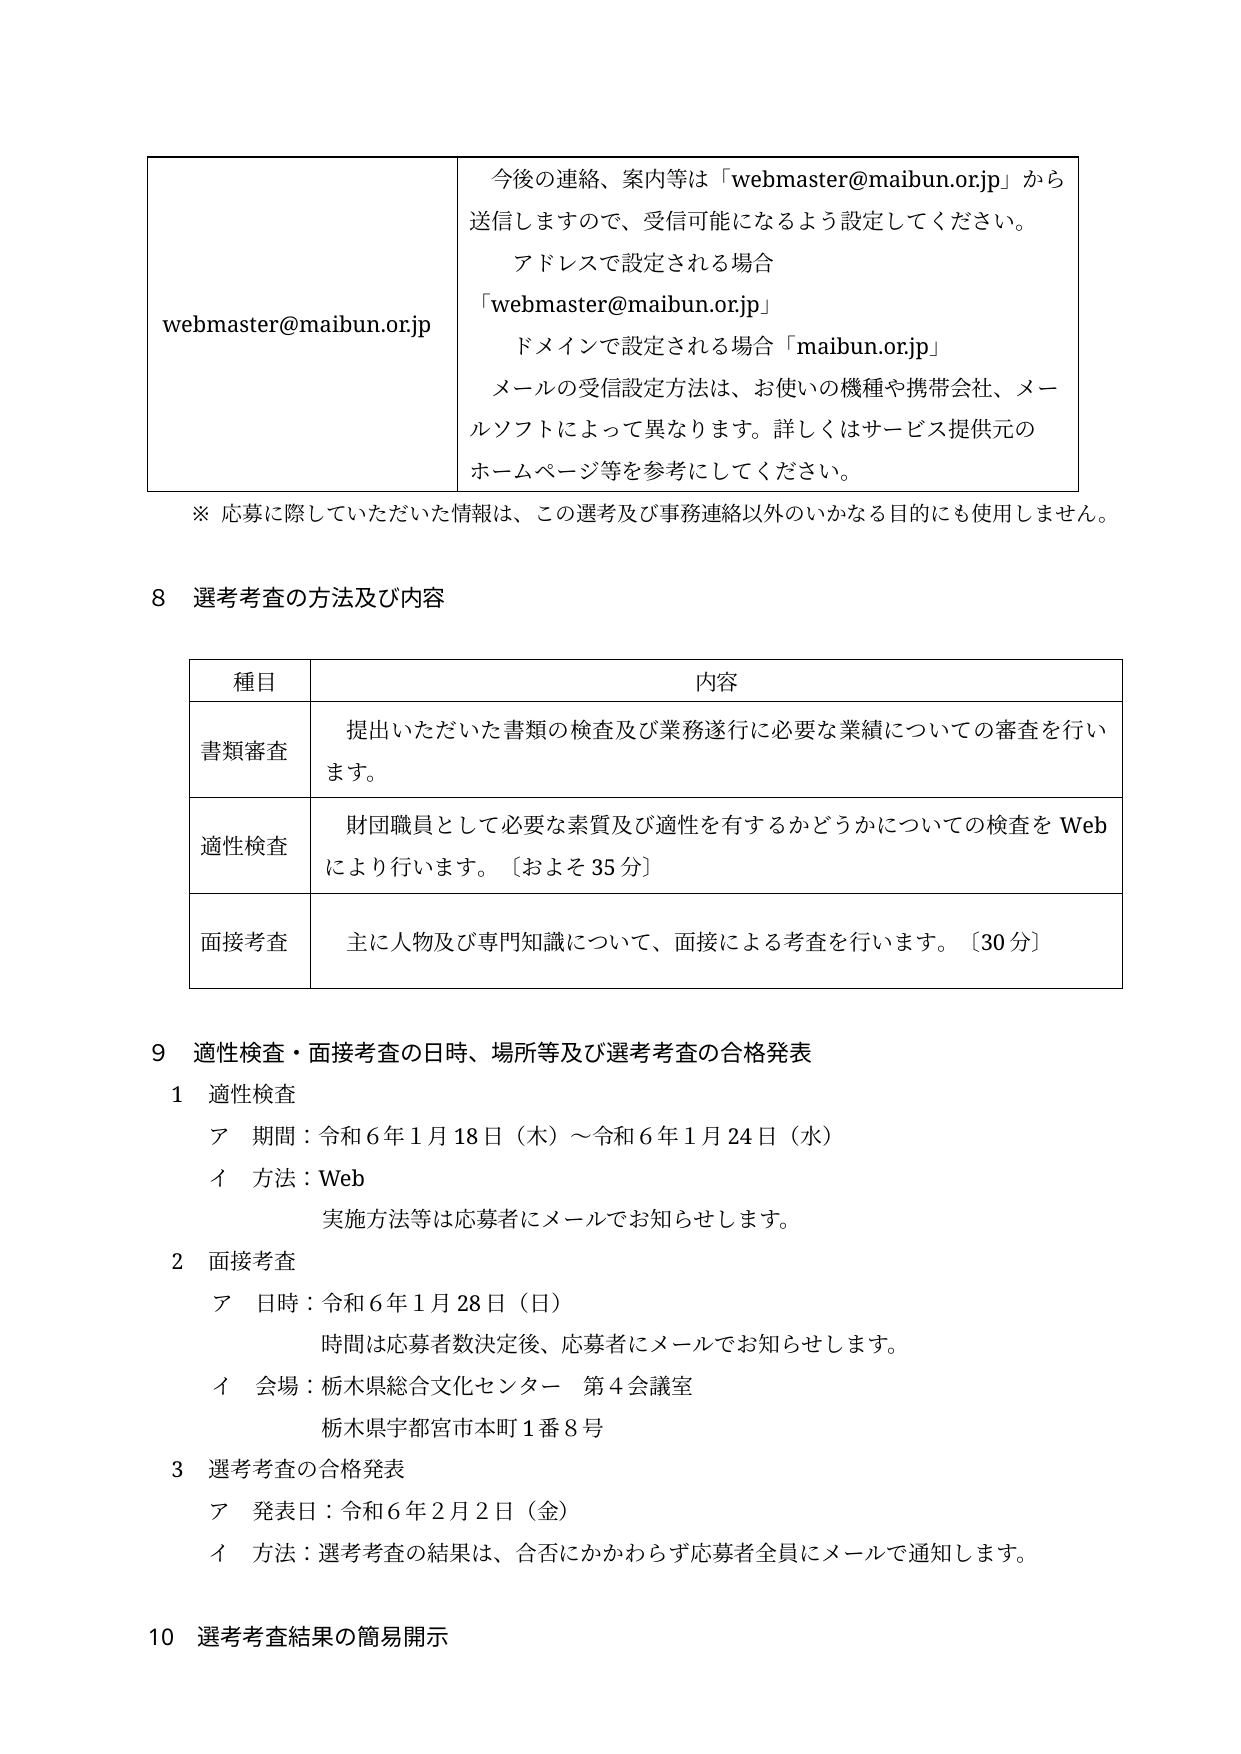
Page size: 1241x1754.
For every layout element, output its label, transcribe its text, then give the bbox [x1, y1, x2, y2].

list 面接考査 [171, 1239, 1138, 1281]
table_header 内容 [311, 660, 1122, 701]
table_cell 書類審査 [190, 702, 310, 797]
table_cell webmaster@maibun.or.jp [148, 158, 457, 491]
list 応募に際していただいた情報は、この選考及び事務連絡以外のいかなる目的にも使用しません。 [192, 492, 1123, 533]
table_header 種目 [190, 660, 310, 701]
list 選考考査の合格発表 [171, 1447, 1138, 1489]
list 実施方法等は応募者にメールでお知らせします。 [148, 1197, 1138, 1239]
table_cell 適性検査 [190, 798, 310, 892]
table_cell 財団職員として必要な素質及び適性を有するかどうかについての検査をWebにより行います。〔およそ35分〕 [311, 798, 1122, 892]
text 時間は応募者数決定後、応募者にメールでお知らせします。 [146, 1322, 1079, 1364]
list 10 選考考査結果の簡易開示 [148, 1614, 1138, 1656]
list ア 発表日：令和６年２月２日（金） [209, 1489, 1138, 1531]
list 栃木県宇都宮市本町1番８号 [146, 1406, 1138, 1447]
text ９ 適性検査・面接考査の日時、場所等及び選考考査の合格発表 [148, 1031, 1079, 1072]
list イ 方法：Web [209, 1156, 1138, 1197]
list 適性検査 [171, 1072, 1079, 1114]
list ア 日時：令和６年１月28日（日） [146, 1281, 1138, 1322]
table_cell 提出いただいた書類の検査及び業務遂行に必要な業績についての審査を行います。 [311, 702, 1122, 797]
text イ 会場：栃木県総合文化センター 第４会議室 [146, 1364, 1079, 1406]
text ８ 選考考査の方法及び内容 [148, 575, 1079, 617]
table_cell 今後の連絡、案内等は「webmaster@maibun.or.jp」から送信しますので、受信可能になるよう設定してください。 アドレスで設定される場合「webmaster@maibun.or.jp」 ドメインで設定される場合「maibun.or.jp」 メールの受信設定方法は、お使いの機種や携帯会社、メールソフトによって異なります。詳しくはサービス提供元のホームページ等を参考にしてください。 [458, 158, 1078, 491]
table_cell 主に人物及び専門知識について、面接による考査を行います。〔30分〕 [311, 894, 1122, 988]
table_cell 面接考査 [190, 894, 310, 988]
list ア 期間：令和６年１月18日（木）～令和６年１月24日（水） [209, 1114, 1138, 1156]
list イ 方法：選考考査の結果は、合否にかかわらず応募者全員にメールで通知します。 [209, 1531, 1138, 1572]
